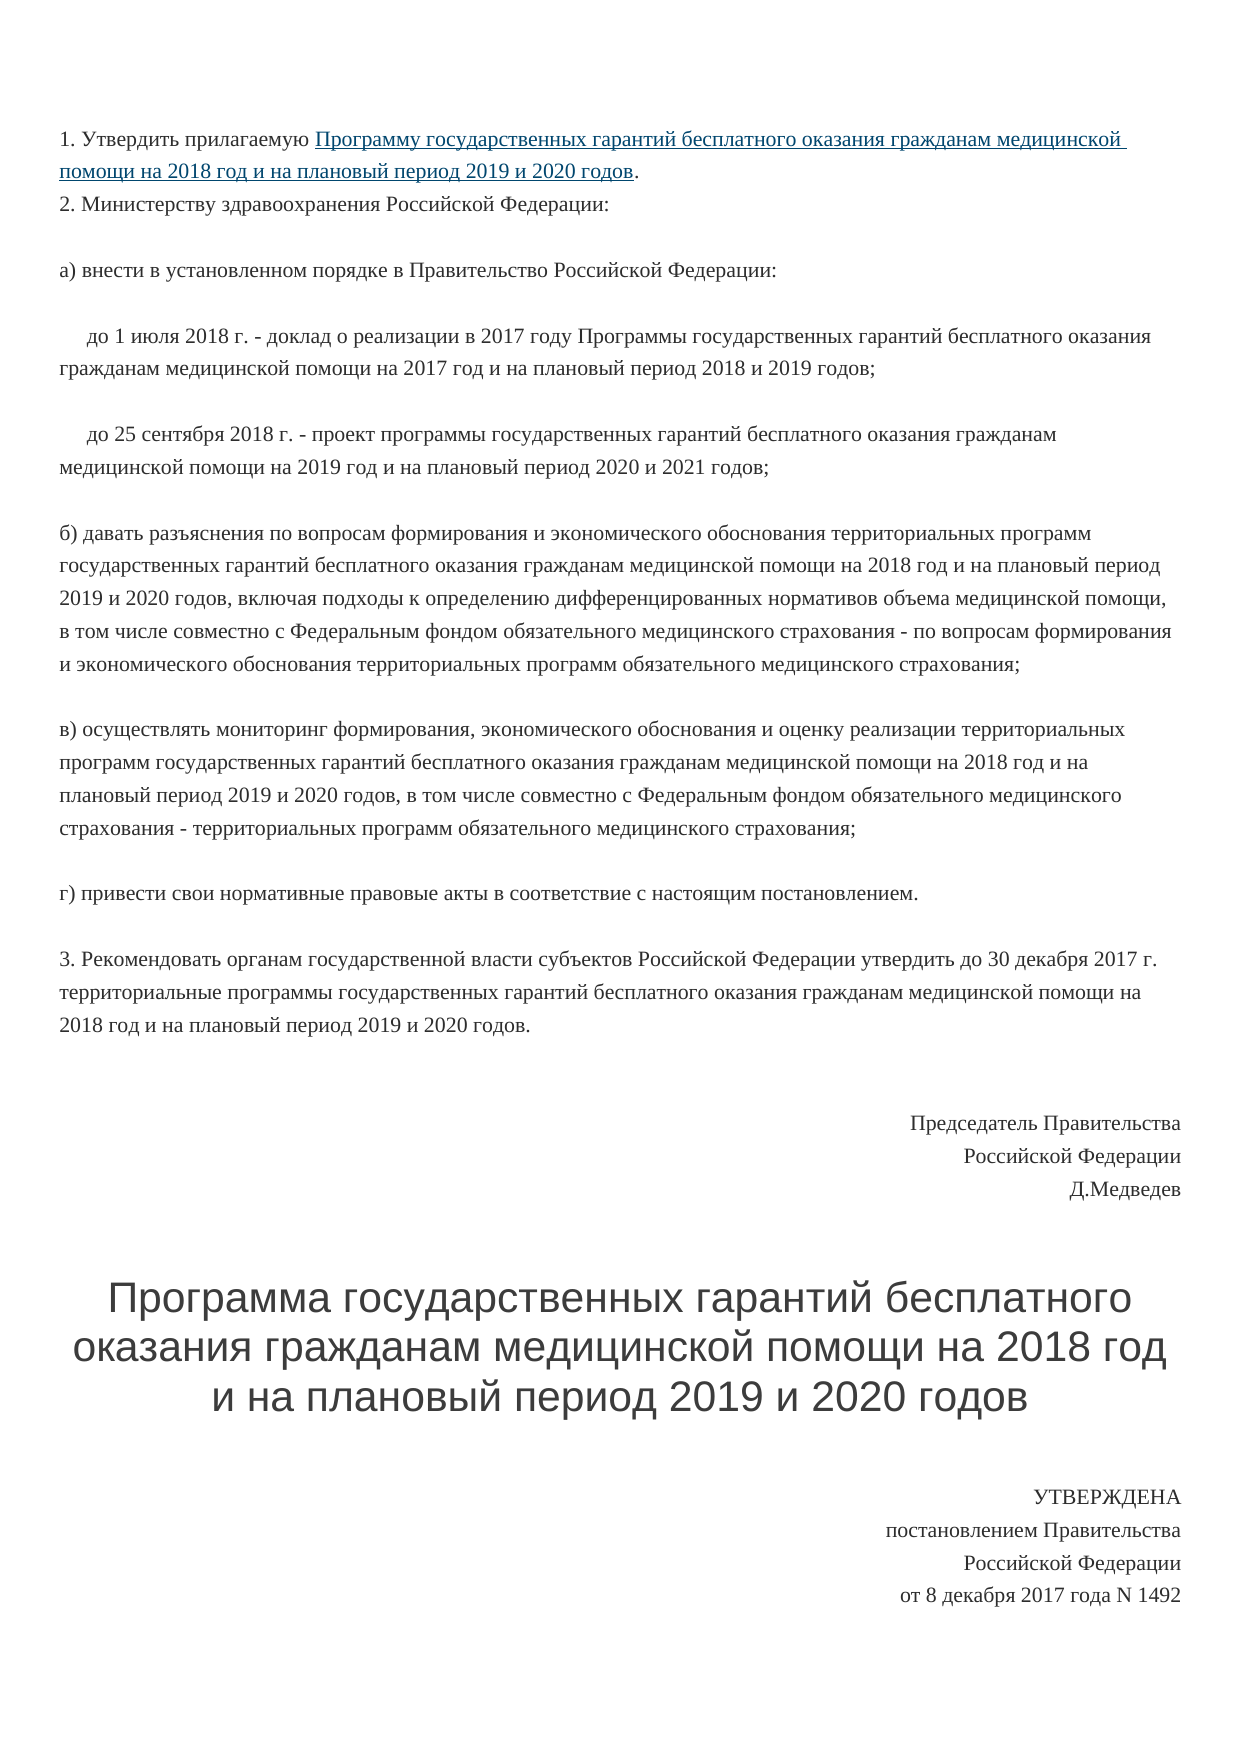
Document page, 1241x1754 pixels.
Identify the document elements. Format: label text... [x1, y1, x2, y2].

text УТВЕРЖДЕНА постановлением Правительства Российской Федерации от 8 декабря 2017 года N 1492 [59, 1443, 1181, 1607]
text Программа государственных гарантий бесплатного оказания гражданам медицинской помощи на 2018 год и на плановый период 2019 и 2020 годов [59, 1273, 1181, 1420]
text а) внести в установленном порядке в Правительство Российской Федерации: до 1 июля 2018 г. - доклад о реализации в 2017 году Программы государственных гарантий бесплатного оказания гражданам медицинской помощи на 2017 год и на плановый период 2018 и 2019 годов; до 25 сентября 2018 г. - проект программы государственных гарантий бесплатного оказания гражданам медицинской помощи на 2019 год и на плановый период 2020 и 2021 годов; [59, 249, 1181, 512]
text в) осуществлять мониторинг формирования, экономического обоснования и оценку реализации территориальных программ государственных гарантий бесплатного оказания гражданам медицинской помощи на 2018 год и на плановый период 2019 и 2020 годов, в том числе совместно с Федеральным фондом обязательного медицинского страхования - территориальных программ обязательного медицинского страхования; [59, 709, 1181, 873]
text Председатель Правительства Российской Федерации Д.Медведев [59, 1102, 1181, 1234]
text 3. Рекомендовать органам государственной власти субъектов Российской Федерации утвердить до 30 декабря 2017 г. территориальные программы государственных гарантий бесплатного оказания гражданам медицинской помощи на 2018 год и на плановый период 2019 и 2020 годов. [59, 938, 1181, 1102]
text 1. Утвердить прилагаемую Программу государственных гарантий бесплатного оказания гражданам медицинской помощи на 2018 год и на плановый период 2019 и 2020 годов. [59, 118, 1181, 184]
text б) давать разъяснения по вопросам формирования и экономического обоснования территориальных программ государственных гарантий бесплатного оказания гражданам медицинской помощи на 2018 год и на плановый период 2019 и 2020 годов, включая подходы к определению дифференцированных нормативов объема медицинской помощи, в том числе совместно с Федеральным фондом обязательного медицинского страхования - по вопросам формирования и экономического обоснования территориальных программ обязательного медицинского страхования; [59, 512, 1181, 709]
text г) привести свои нормативные правовые акты в соответствие с настоящим постановлением. [59, 873, 1181, 938]
text 2. Министерству здравоохранения Российской Федерации: [59, 184, 1181, 249]
